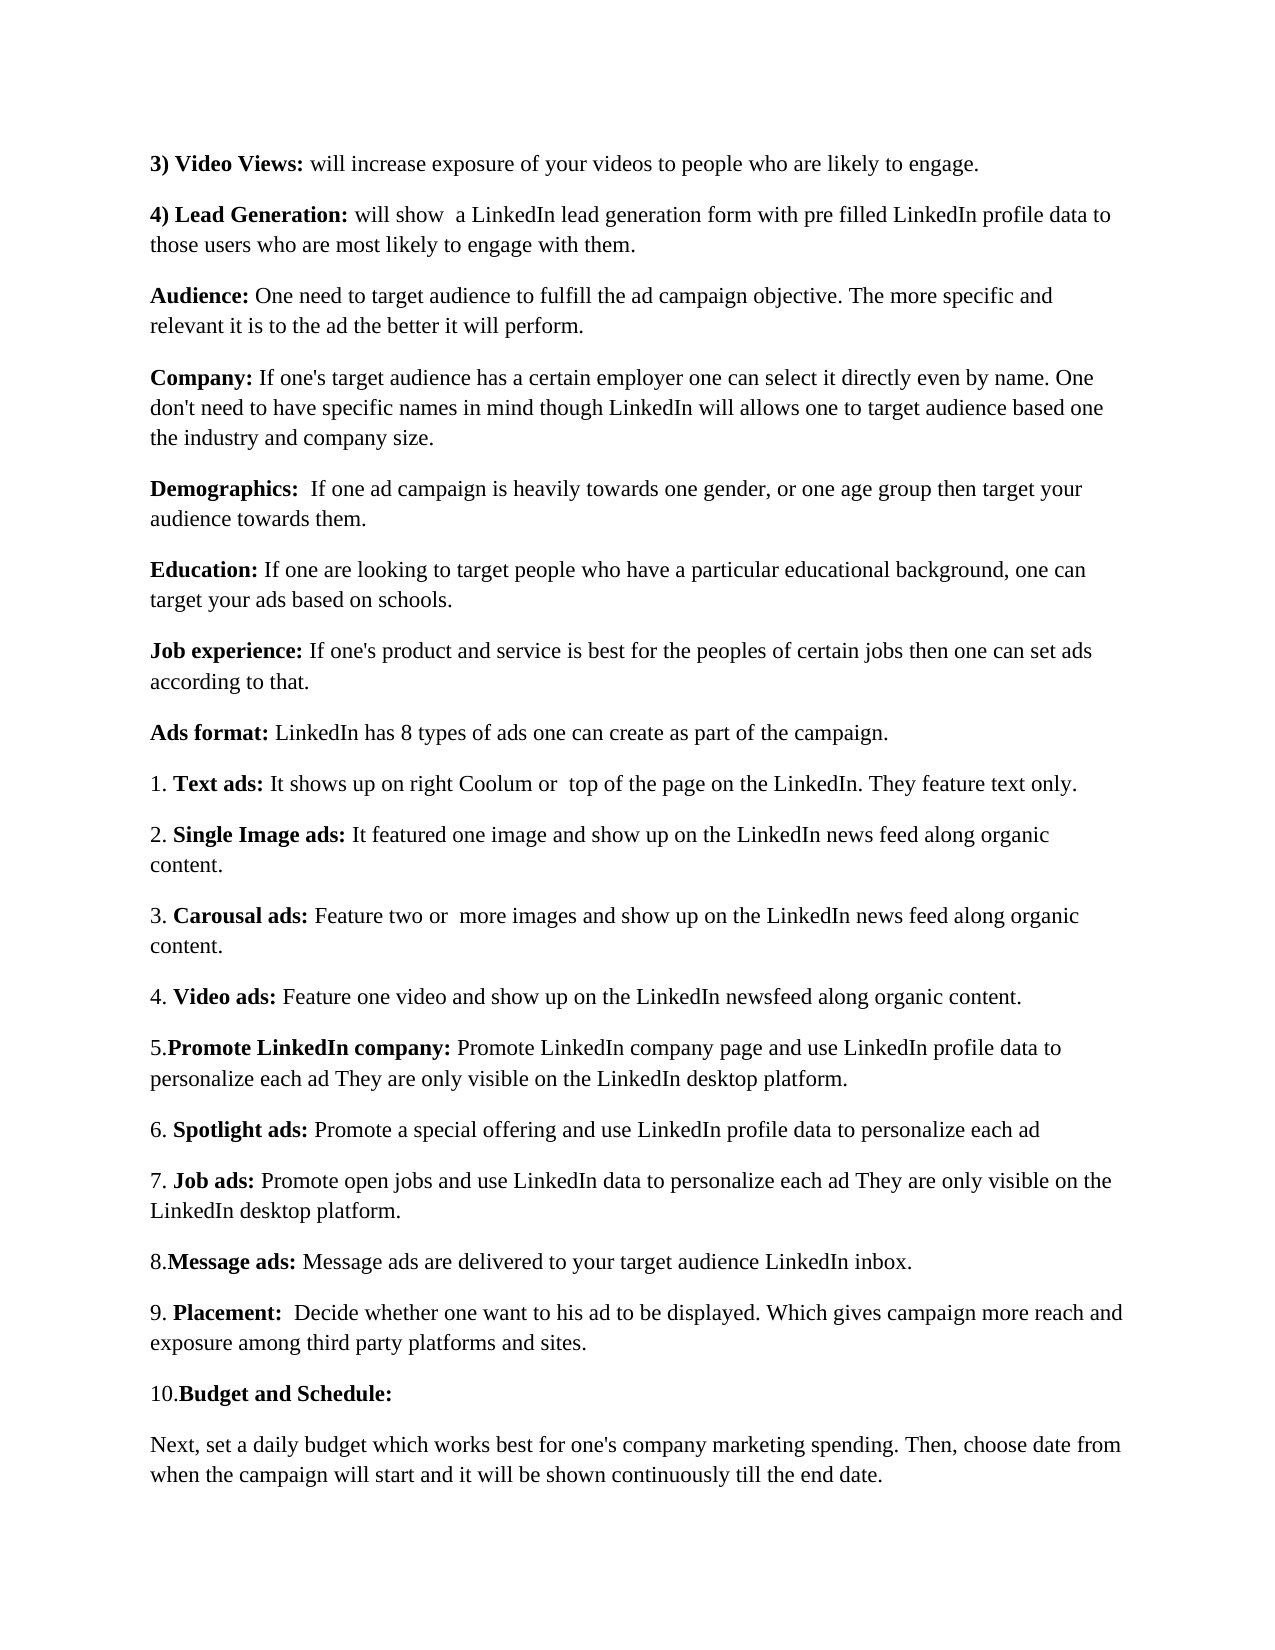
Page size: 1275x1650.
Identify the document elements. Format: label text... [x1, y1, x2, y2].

text 8.Message ads: Message ads are delivered to your target audience LinkedIn inbox. [150, 1248, 1125, 1274]
text 1. Text ads: It shows up on right Coolum or top of the page on the LinkedIn. They feature text only. [150, 770, 1125, 796]
text 5.Promote LinkedIn company: Promote LinkedIn company page and use LinkedIn profile data to personalize each ad They are only visible on the LinkedIn desktop platform. [150, 1034, 1125, 1091]
text 7. Job ads: Promote open jobs and use LinkedIn data to personalize each ad They are only visible on the LinkedIn desktop platform. [150, 1167, 1125, 1223]
text Company: If one's target audience has a certain employer one can select it directly even by name. One don't need to have specific names in mind though LinkedIn will allows one to target audience based one the industry and company size. [150, 363, 1125, 450]
text 4. Video ads: Feature one video and show up on the LinkedIn newsfeed along organic content. [150, 983, 1125, 1010]
text 3) Video Views: will increase exposure of your videos to people who are likely to engage. [150, 150, 1125, 176]
text 9. Placement: Decide whether one want to his ad to be displayed. Which gives campaign more reach and exposure among third party platforms and sites. [150, 1299, 1125, 1356]
text 4) Lead Generation: will show a LinkedIn lead generation form with pre filled LinkedIn profile data to those users who are most likely to engage with them. [150, 201, 1125, 258]
text 6. Spotlight ads: Promote a special offering and use LinkedIn profile data to personalize each ad [150, 1116, 1125, 1142]
text 10.Budget and Schedule: [150, 1380, 1125, 1407]
text 2. Single Image ads: It featured one image and show up on the LinkedIn news feed along organic content. [150, 821, 1125, 877]
text 3. Carousal ads: Feature two or more images and show up on the LinkedIn news feed along organic content. [150, 902, 1125, 959]
text Job experience: If one's product and service is best for the peoples of certain jobs then one can set ads according to that. [150, 637, 1125, 694]
text Ads format: LinkedIn has 8 types of ads one can create as part of the campaign. [150, 719, 1125, 745]
text Audience: One need to target audience to fulfill the ad campaign objective. The more specific and relevant it is to the ad the better it will perform. [150, 282, 1125, 339]
text Demographics: If one ad campaign is heavily towards one gender, or one age group then target your audience towards them. [150, 475, 1125, 532]
text Education: If one are looking to target people who have a particular educational background, one can target your ads based on schools. [150, 556, 1125, 613]
text Next, set a daily budget which works best for one's company marketing spending. Then, choose date from when the campaign will start and it will be shown continuously till the end date. [150, 1431, 1125, 1488]
